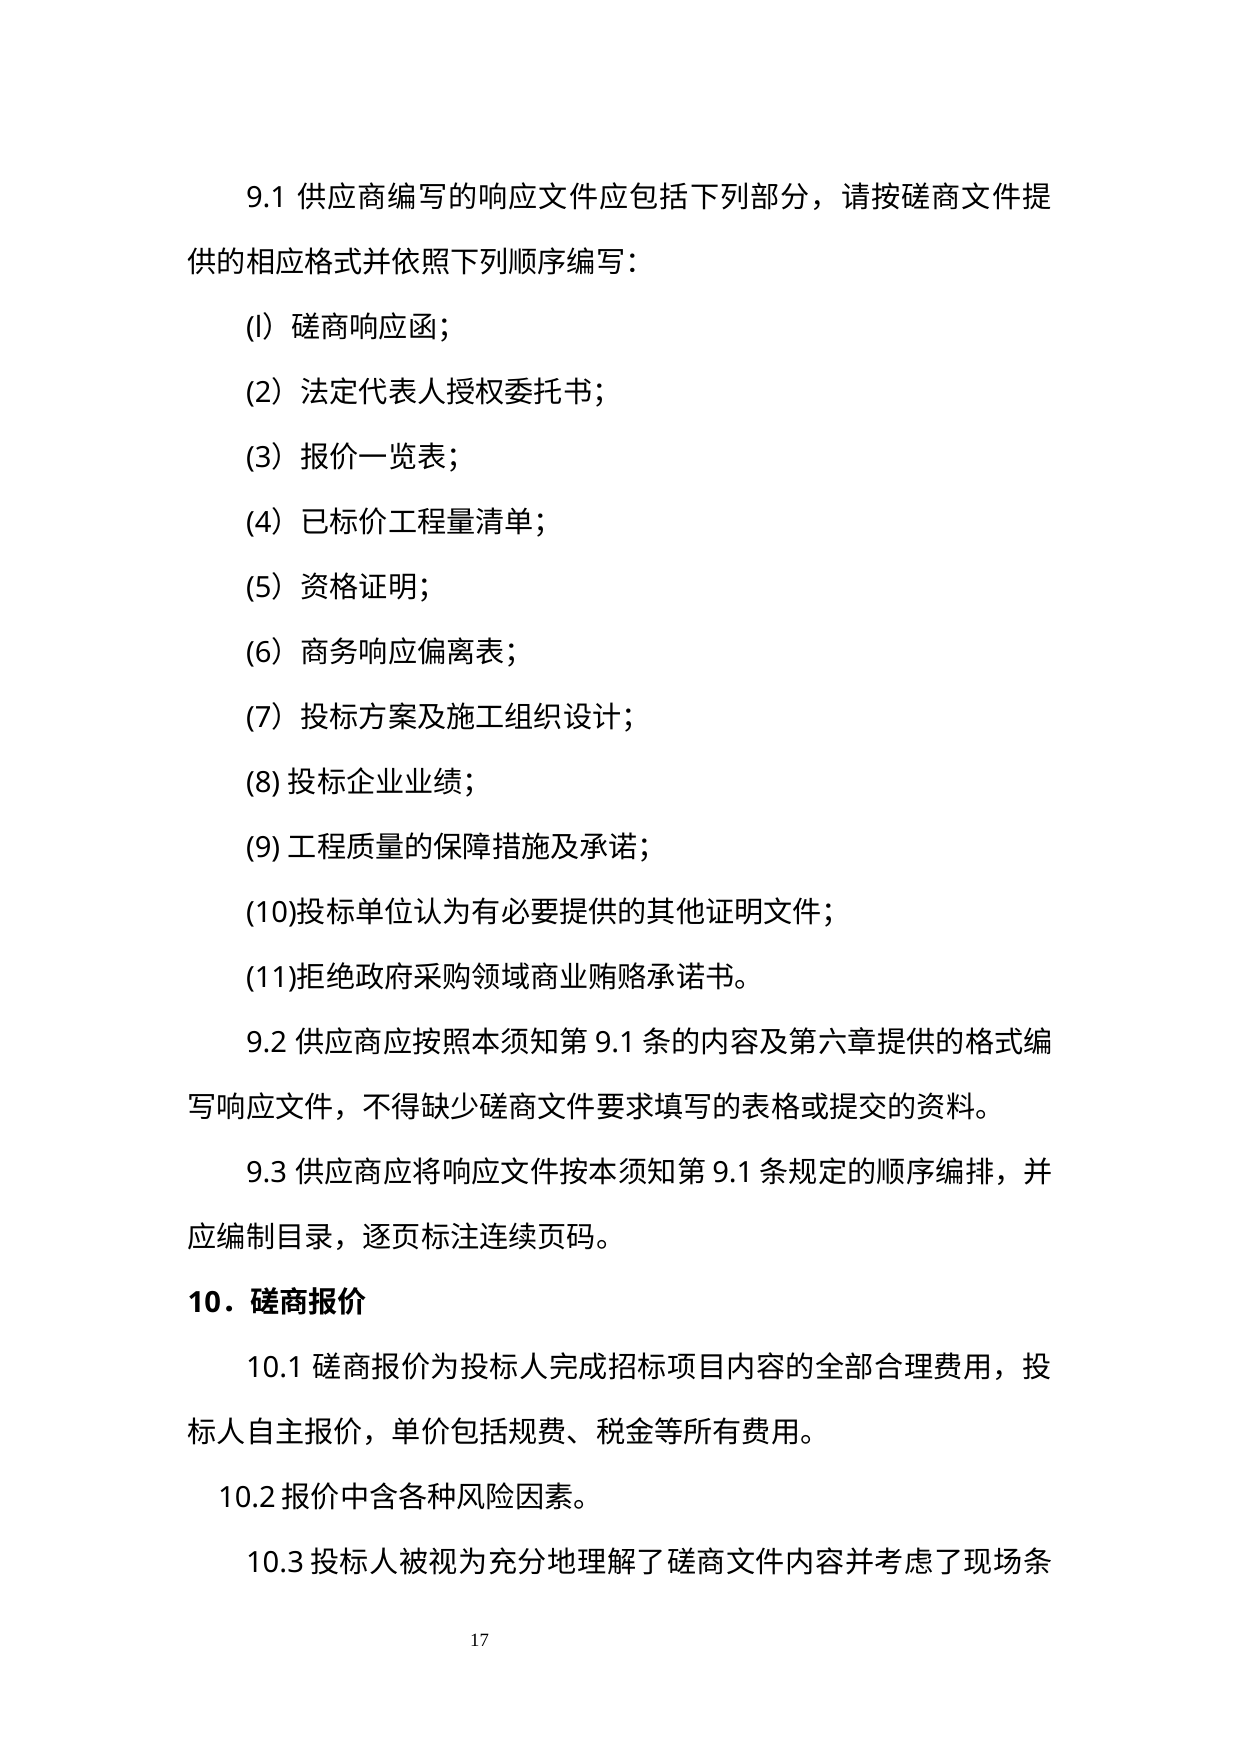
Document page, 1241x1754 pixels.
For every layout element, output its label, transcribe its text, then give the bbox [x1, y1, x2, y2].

text (l）磋商响应函； [187, 292, 1053, 357]
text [187, 1527, 1053, 1592]
text (7）投标方案及施工组织设计； [187, 682, 1053, 747]
text (9) 工程质量的保障措施及承诺； [187, 812, 1053, 877]
text (2）法定代表人授权委托书； [187, 357, 1053, 422]
text (8) 投标企业业绩； [187, 747, 1053, 812]
text 9.3 供应商应将响应文件按本须知第9.1条规定的顺序编排，并应编制目录，逐页标注连续页码。 [187, 1137, 1053, 1267]
text (4）已标价工程量清单； [187, 487, 1053, 552]
text 9.2 供应商应按照本须知第9.1条的内容及第六章提供的格式编写响应文件，不得缺少磋商文件要求填写的表格或提交的资料。 [187, 1007, 1053, 1137]
text 9.1 供应商编写的响应文件应包括下列部分，请按磋商文件提供的相应格式并依照下列顺序编写： [187, 162, 1053, 292]
text 10．磋商报价 [187, 1267, 1053, 1332]
text (3）报价一览表； [187, 422, 1053, 487]
text (5）资格证明； [187, 552, 1053, 617]
text 10.1 磋商报价为投标人完成招标项目内容的全部合理费用，投标人自主报价，单价包括规费、税金等所有费用。 [187, 1332, 1053, 1462]
text (11)拒绝政府采购领域商业贿赂承诺书。 [187, 942, 1053, 1007]
text (10)投标单位认为有必要提供的其他证明文件； [187, 877, 1053, 942]
text (6）商务响应偏离表； [187, 617, 1053, 682]
text 10.2报价中含各种风险因素。 [187, 1462, 1053, 1527]
